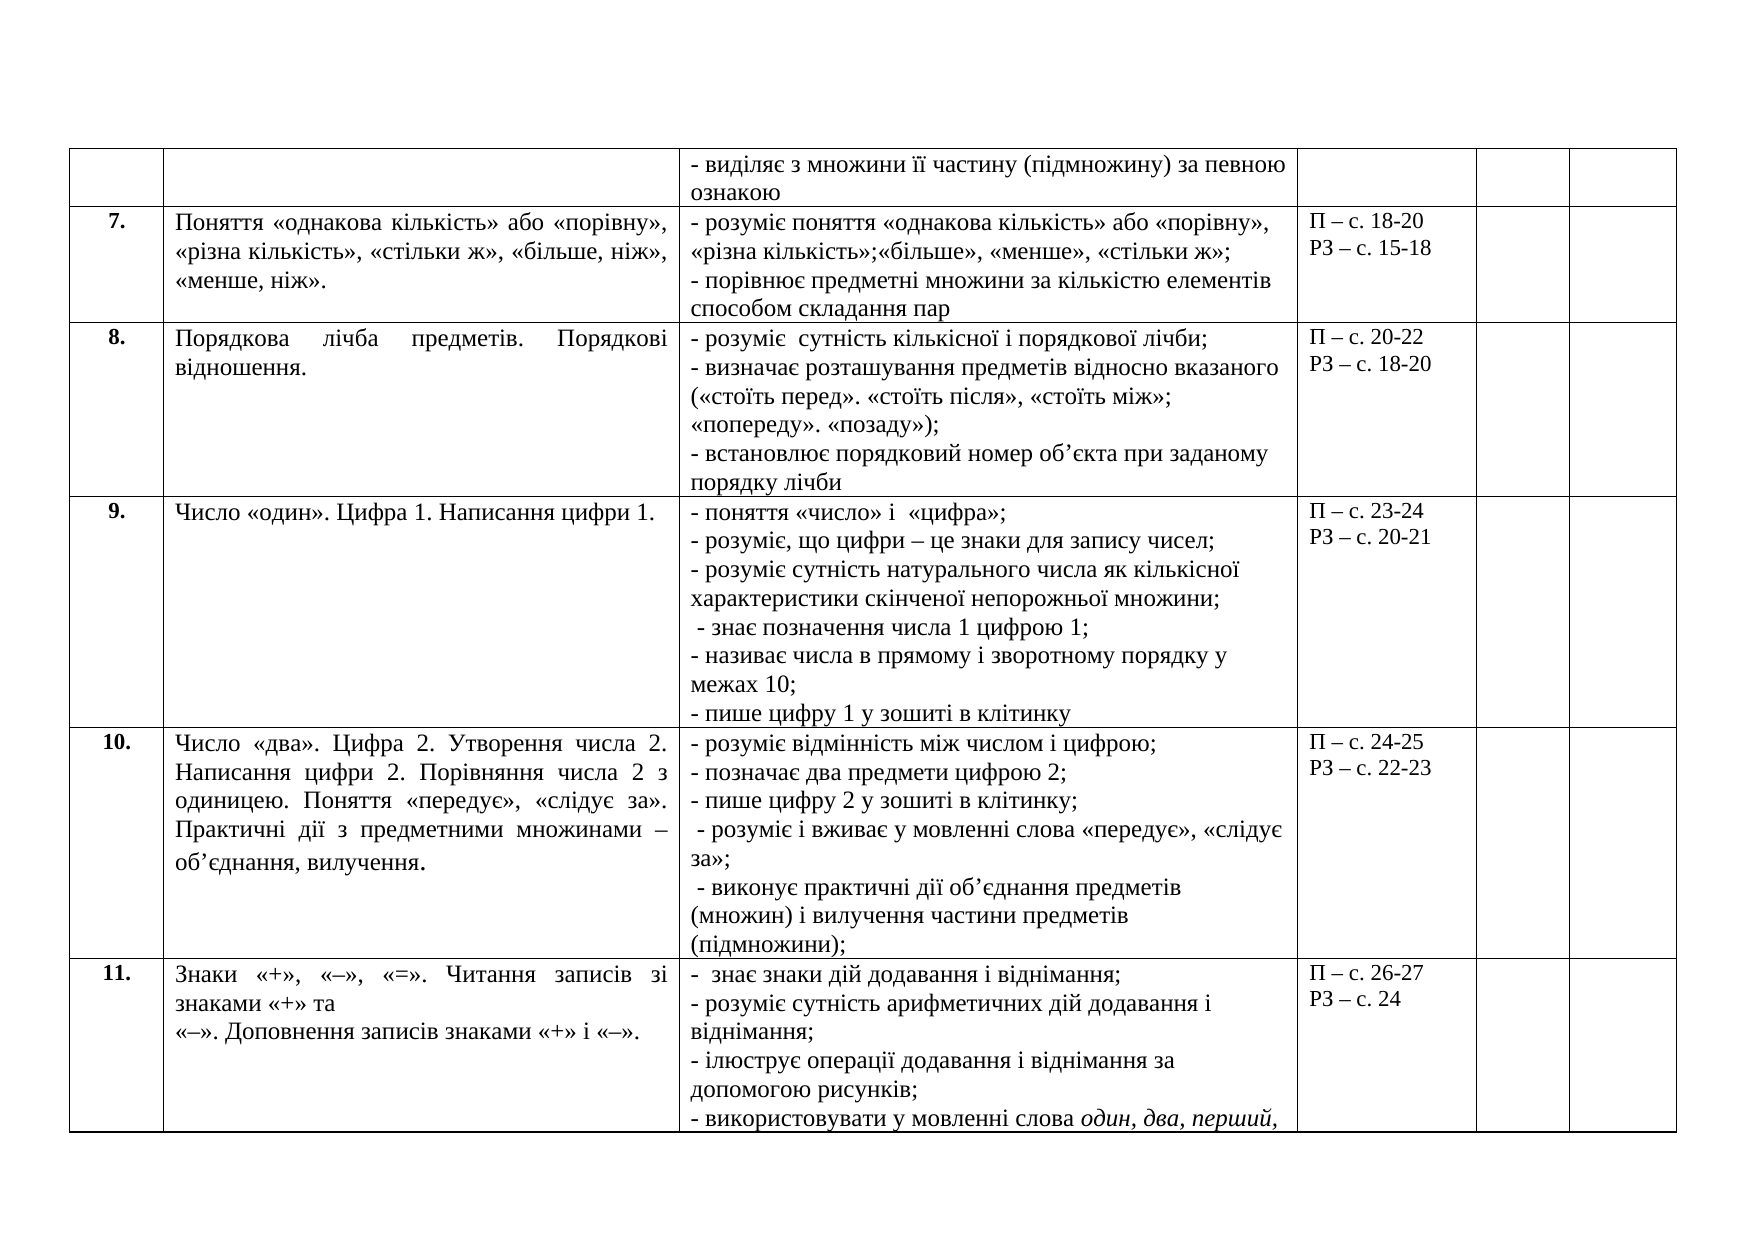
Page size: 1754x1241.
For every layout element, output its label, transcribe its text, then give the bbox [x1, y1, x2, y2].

table_cell 6. [70, 149, 163, 206]
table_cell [680, 149, 1297, 206]
table_cell [1477, 497, 1569, 727]
table_cell - поняття «число» і «цифра»; - розуміє, що цифри – це знаки для запису чисел; - розуміє сутність натурального числа як кількісної характеристики скінченої непорожньої множини; - знає позначення числа 1 цифрою 1; - називає числа в прямому і зворотному порядку у межах 10; - пише цифру 1 у зошиті в клітинку [680, 497, 1297, 727]
table_cell Число «два». Цифра 2. Утворення числа 2. Написання цифри 2. Порівняння числа 2 з одиницею. Поняття «передує», «слідує за». Практичні дії з предметними множинами – об’єднання, вилучення. [164, 728, 679, 958]
table_cell [1570, 959, 1676, 1131]
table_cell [680, 959, 1297, 1131]
table_cell Порядкова лічба предметів. Порядкові відношення. [164, 323, 679, 496]
table_cell [1570, 497, 1676, 727]
table_cell П – c. 23-24 РЗ – с. 20-21 [1298, 497, 1476, 727]
table_cell 7. [70, 207, 163, 322]
table_cell [1570, 207, 1676, 322]
table_cell - розуміє сутність кількісної і порядкової лічби; - визначає розташування предметів відносно вказаного («стоїть перед». «стоїть після», «стоїть між»; «попереду». «позаду»); - встановлює порядковий номер об’єкта при заданому порядку лічби [680, 323, 1297, 496]
table_cell 10. [70, 728, 163, 958]
table_cell 11. [70, 959, 163, 1131]
table_cell Число «один». Цифра 1. Написання цифри 1. [164, 497, 679, 727]
table_cell Поняття «однакова кількість» або «порівну», «різна кількість», «стільки ж», «більше, ніж», «менше, ніж». [164, 207, 679, 322]
table_cell - розуміє відмінність між числом і цифрою; - позначає два предмети цифрою 2; - пише цифру 2 у зошиті в клітинку; - розуміє і вживає у мовленні слова «передує», «слідує за»; - виконує практичні дії об’єднання предметів (множин) і вилучення частини предметів (підмножини); [680, 728, 1297, 958]
table_cell [1570, 149, 1676, 206]
table_cell [1477, 728, 1569, 958]
table_cell [1477, 959, 1569, 1131]
table_cell [1570, 323, 1676, 496]
table_cell [1477, 149, 1569, 206]
table_cell [1477, 323, 1569, 496]
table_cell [164, 149, 679, 206]
table_cell П – c. 20-22 РЗ – с. 18-20 [1298, 323, 1476, 496]
table_cell [1477, 207, 1569, 322]
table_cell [164, 959, 679, 1131]
table_cell - розуміє поняття «однакова кількість» або «порівну», «різна кількість»;«більше», «менше», «стільки ж»; - порівнює предметні множини за кількістю елементів способом складання пар [680, 207, 1297, 322]
table_cell [1570, 728, 1676, 958]
table_cell П – c. 18-20 РЗ – с. 15-18 [1298, 207, 1476, 322]
table_cell П – c. 24-25 РЗ – с. 22-23 [1298, 728, 1476, 958]
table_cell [1298, 959, 1476, 1131]
table_cell 8. [70, 323, 163, 496]
table_cell 9. [70, 497, 163, 727]
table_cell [1298, 149, 1476, 206]
